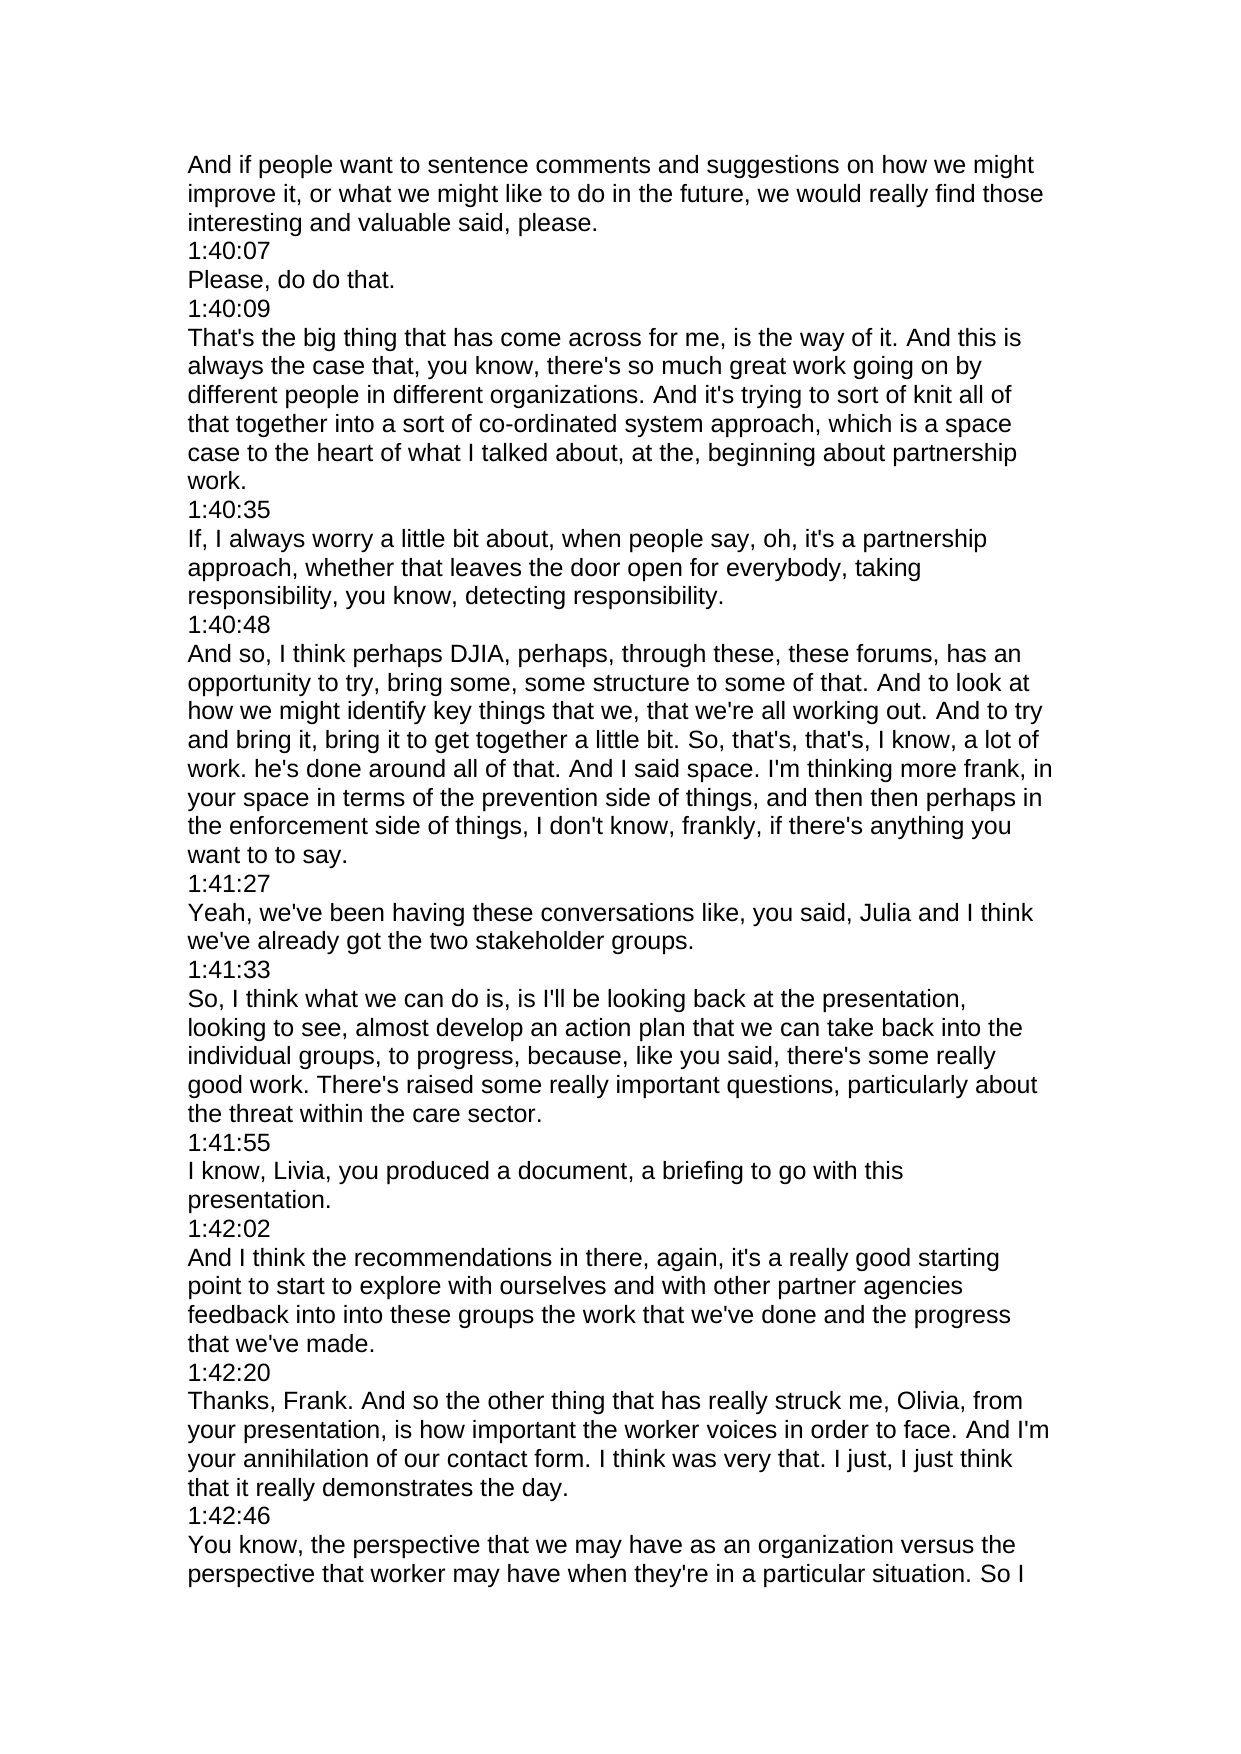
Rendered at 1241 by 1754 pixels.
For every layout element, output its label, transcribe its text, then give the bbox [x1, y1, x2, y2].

text 1:42:20 [187, 1357, 1053, 1386]
text 1:42:02 [187, 1214, 1053, 1242]
text So, I think what we can do is, is I'll be looking back at the presentation, looking to see, almost develop an action plan that we can take back into the individual groups, to progress, because, like you said, there's some really good work. There's raised some really important questions, particularly about the threat within the care sector. [187, 984, 1053, 1127]
text If, I always worry a little bit about, when people say, oh, it's a partnership approach, whether that leaves the door open for everybody, taking responsibility, you know, detecting responsibility. [187, 524, 1053, 610]
text 1:40:48 [187, 610, 1053, 639]
text And if people want to sentence comments and suggestions on how we might improve it, or what we might like to do in the future, we would really find those interesting and valuable said, please. [187, 150, 1053, 236]
text I know, Livia, you produced a document, a briefing to go with this presentation. [187, 1156, 1053, 1214]
text 1:41:27 [187, 869, 1053, 897]
text 1:40:09 [187, 294, 1053, 322]
text 1:40:35 [187, 495, 1053, 524]
text And I think the recommendations in there, again, it's a really good starting point to start to explore with ourselves and with other partner agencies feedback into into these groups the work that we've done and the progress that we've made. [187, 1242, 1053, 1357]
text That's the big thing that has come across for me, is the way of it. And this is always the case that, you know, there's so much great work going on by different people in different organizations. And it's trying to sort of knit all of that together into a sort of co-ordinated system approach, which is a space case to the heart of what I talked about, at the, beginning about partnership work. [187, 322, 1053, 495]
text 1:41:55 [187, 1127, 1053, 1156]
text Thanks, Frank. And so the other thing that has really struck me, Olivia, from your presentation, is how important the worker voices in order to face. And I'm your annihilation of our contact form. I think was very that. I just, I just think that it really demonstrates the day. [187, 1386, 1053, 1501]
text 1:42:46 [187, 1501, 1053, 1530]
text And so, I think perhaps DJIA, perhaps, through these, these forums, has an opportunity to try, bring some, some structure to some of that. And to look at how we might identify key things that we, that we're all working out. And to try and bring it, bring it to get together a little bit. So, that's, that's, I know, a lot of work. he's done around all of that. And I said space. I'm thinking more frank, in your space in terms of the prevention side of things, and then then perhaps in the enforcement side of things, I don't know, frankly, if there's anything you want to to say. [187, 639, 1053, 869]
text 1:40:07 [187, 236, 1053, 265]
text Please, do do that. [187, 265, 1053, 294]
text Yeah, we've been having these conversations like, you said, Julia and I think we've already got the two stakeholder groups. [187, 897, 1053, 955]
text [187, 1530, 1053, 1587]
text 1:41:33 [187, 955, 1053, 984]
